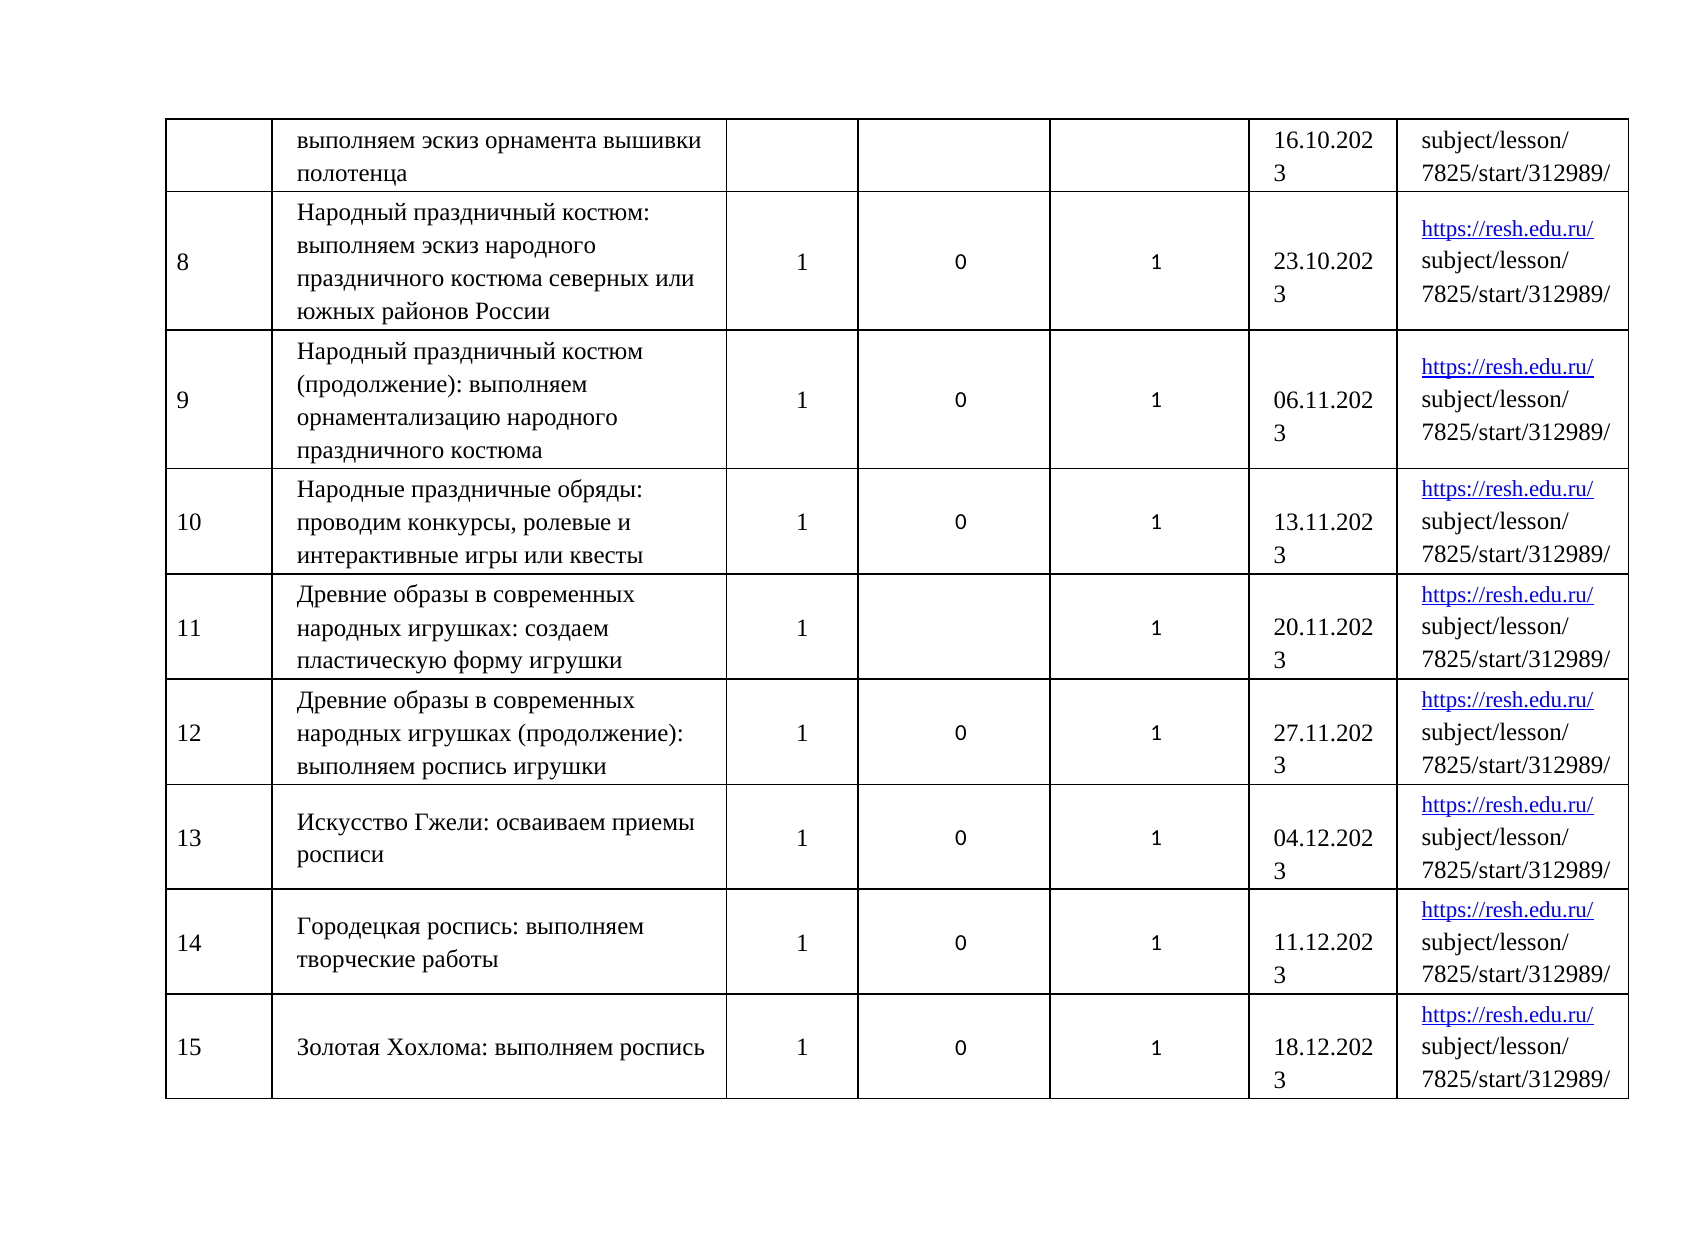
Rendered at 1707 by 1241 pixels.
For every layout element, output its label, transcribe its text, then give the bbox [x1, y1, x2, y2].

table_cell 1 [1051, 890, 1248, 993]
table_cell Городецкая роспись: выполняем творческие работы [273, 890, 726, 993]
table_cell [273, 120, 726, 191]
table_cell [1398, 995, 1628, 1098]
table_cell 1 [727, 469, 857, 573]
table_cell 1 [727, 331, 857, 467]
table_cell 1 [1051, 680, 1248, 784]
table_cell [1398, 890, 1628, 993]
table_cell 14 [167, 890, 271, 993]
table_cell 1 [727, 192, 857, 329]
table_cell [1398, 192, 1628, 329]
table_cell 1 [727, 575, 857, 678]
table_cell 20.11.2023 [1250, 575, 1396, 678]
table_cell Народный праздничный костюм (продолжение): выполняем орнаментализацию народного праздничного костюма [273, 331, 726, 467]
table_cell 1 [727, 995, 857, 1098]
table_cell 1 [727, 785, 857, 888]
table_cell 13.11.2023 [1250, 469, 1396, 573]
table_cell 15 [167, 995, 271, 1098]
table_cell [1398, 120, 1628, 191]
table_cell https://resh.edu.ru/ subject/lesson/ 7825/start/312989/ [1398, 680, 1628, 784]
table_cell 1 [1051, 192, 1248, 329]
table_cell 12 [167, 680, 271, 784]
table_cell 10 [167, 469, 271, 573]
table_cell 0 [859, 331, 1049, 467]
table_cell https://resh.edu.ru/ subject/lesson/ 7825/start/312989/ [1398, 469, 1628, 573]
table_cell 7 [167, 120, 271, 191]
table_cell 18.12.2023 [1250, 995, 1396, 1098]
table_cell 0 [859, 785, 1049, 888]
table_cell 1 [1051, 331, 1248, 467]
table_cell 0 [859, 192, 1049, 329]
table_cell Древние образы в современных народных игрушках (продолжение): выполняем роспись игрушки [273, 680, 726, 784]
table_cell 1 [1051, 785, 1248, 888]
table_cell https://resh.edu.ru/ subject/lesson/ 7825/start/312989/ [1398, 575, 1628, 678]
table_cell 1 [727, 680, 857, 784]
table_cell 8 [167, 192, 271, 329]
table_cell Искусство Гжели: осваиваем приемы росписи [273, 785, 726, 888]
table_cell 23.10.2023 [1250, 192, 1396, 329]
table_cell 1 [1051, 120, 1248, 191]
table_cell 0 [859, 995, 1049, 1098]
table_cell 06.11.2023 [1250, 331, 1396, 467]
table_cell https://resh.edu.ru/ subject/lesson/ 7825/start/312989/ [1398, 331, 1628, 467]
table_cell Золотая Хохлома: выполняем роспись [273, 995, 726, 1098]
table_cell 0 [859, 890, 1049, 993]
table_cell Народные праздничные обряды: проводим конкурсы, ролевые и интерактивные игры или квесты [273, 469, 726, 573]
table_cell 0 [859, 120, 1049, 191]
table_cell 1 [1051, 995, 1248, 1098]
table_cell 0 [859, 680, 1049, 784]
table_cell 13 [167, 785, 271, 888]
table_cell https://resh.edu.ru/ subject/lesson/ 7825/start/312989/ [1398, 785, 1628, 888]
table_cell [859, 575, 1049, 678]
table_cell 11.12.2023 [1250, 890, 1396, 993]
table_cell 27.11.2023 [1250, 680, 1396, 784]
table_cell 1 [1051, 575, 1248, 678]
table_cell 04.12.2023 [1250, 785, 1396, 888]
table_cell 16.10.2023 [1250, 120, 1396, 191]
table_cell Народный праздничный костюм: выполняем эскиз народного праздничного костюма северных или южных районов России [273, 192, 726, 329]
table_cell 1 [727, 120, 857, 191]
table_cell 0 [859, 469, 1049, 573]
table_cell 1 [727, 890, 857, 993]
table_cell 9 [167, 331, 271, 467]
table_cell Древние образы в современных народных игрушках: создаем пластическую форму игрушки [273, 575, 726, 678]
table_cell 11 [167, 575, 271, 678]
table_cell 1 [1051, 469, 1248, 573]
